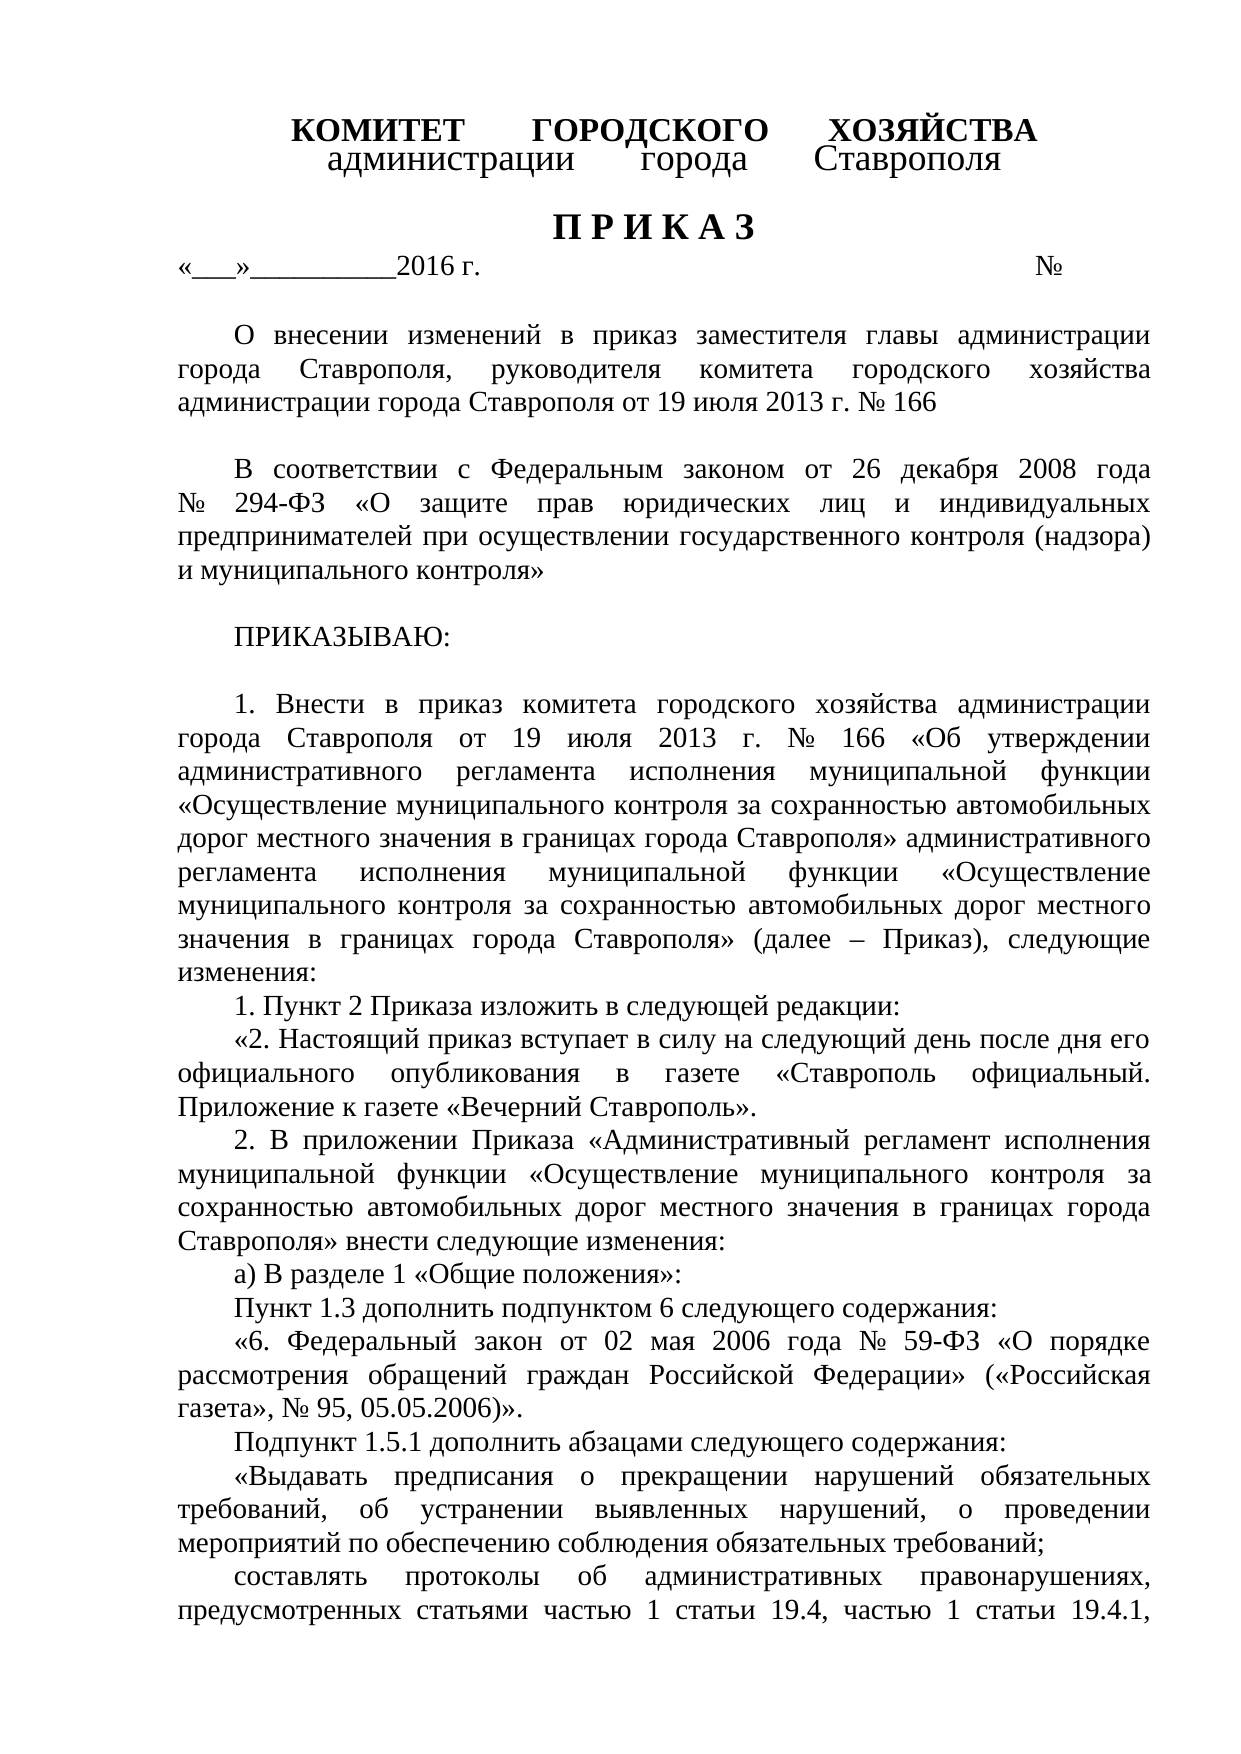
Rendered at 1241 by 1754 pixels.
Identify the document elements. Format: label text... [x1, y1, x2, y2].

text «___»__________2016 г. № [177, 248, 1152, 281]
text Подпункт 1.5.1 дополнить абзацами следующего содержания: [177, 1424, 1152, 1458]
text ПРИКАЗЫВАЮ: [177, 619, 1152, 653]
text 1. Пункт 2 Приказа изложить в следующей редакции: [177, 988, 1152, 1022]
text О внесении изменений в приказ заместителя главы администрации города Ставрополя, руководителя комитета городского хозяйства администрации города Ставрополя от 19 июля 2013 г. № 166 [177, 317, 1152, 418]
text П Р И К А З [177, 204, 1152, 248]
text а) В разделе 1 «Общие положения»: [177, 1256, 1152, 1290]
text «2. Настоящий приказ вступает в силу на следующий день после дня его официального опубликования в газете «Ставрополь официальный. Приложение к газете «Вечерний Ставрополь». [177, 1022, 1152, 1122]
text 2. В приложении Приказа «Административный регламент исполнения муниципальной функции «Осуществление муниципального контроля за сохранностью автомобильных дорог местного значения в границах города Ставрополя» внести следующие изменения: [177, 1122, 1152, 1256]
text 1. Внести в приказ комитета городского хозяйства администрации города Ставрополя от 19 июля 2013 г. № 166 «Об утверждении административного регламента исполнения муниципальной функции «Осуществление муниципального контроля за сохранностью автомобильных дорог местного значения в границах города Ставрополя» административного регламента исполнения муниципальной функции «Осуществление муниципального контроля за сохранностью автомобильных дорог местного значения в границах города Ставрополя» (далее – Приказ), следующие изменения: [177, 686, 1152, 988]
text «Выдавать предписания о прекращении нарушений обязательных требований, об устранении выявленных нарушений, о проведении мероприятий по обеспечению соблюдения обязательных требований; [177, 1458, 1152, 1558]
text КОМИТЕТ ГОРОДСКОГО ХОЗЯЙСТВА администрации города Ставрополя [177, 118, 1152, 176]
text В соответствии с Федеральным законом от 26 декабря 2008 года № 294-ФЗ «О защите прав юридических лиц и индивидуальных предпринимателей при осуществлении государственного контроля (надзора) и муниципального контроля» [177, 451, 1152, 586]
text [177, 1558, 1152, 1625]
text Пункт 1.3 дополнить подпунктом 6 следующего содержания: [177, 1290, 1152, 1323]
text «6. Федеральный закон от 02 мая 2006 года № 59-ФЗ «О порядке рассмотрения обращений граждан Российской Федерации» («Российская газета», № 95, 05.05.2006)». [177, 1323, 1152, 1424]
